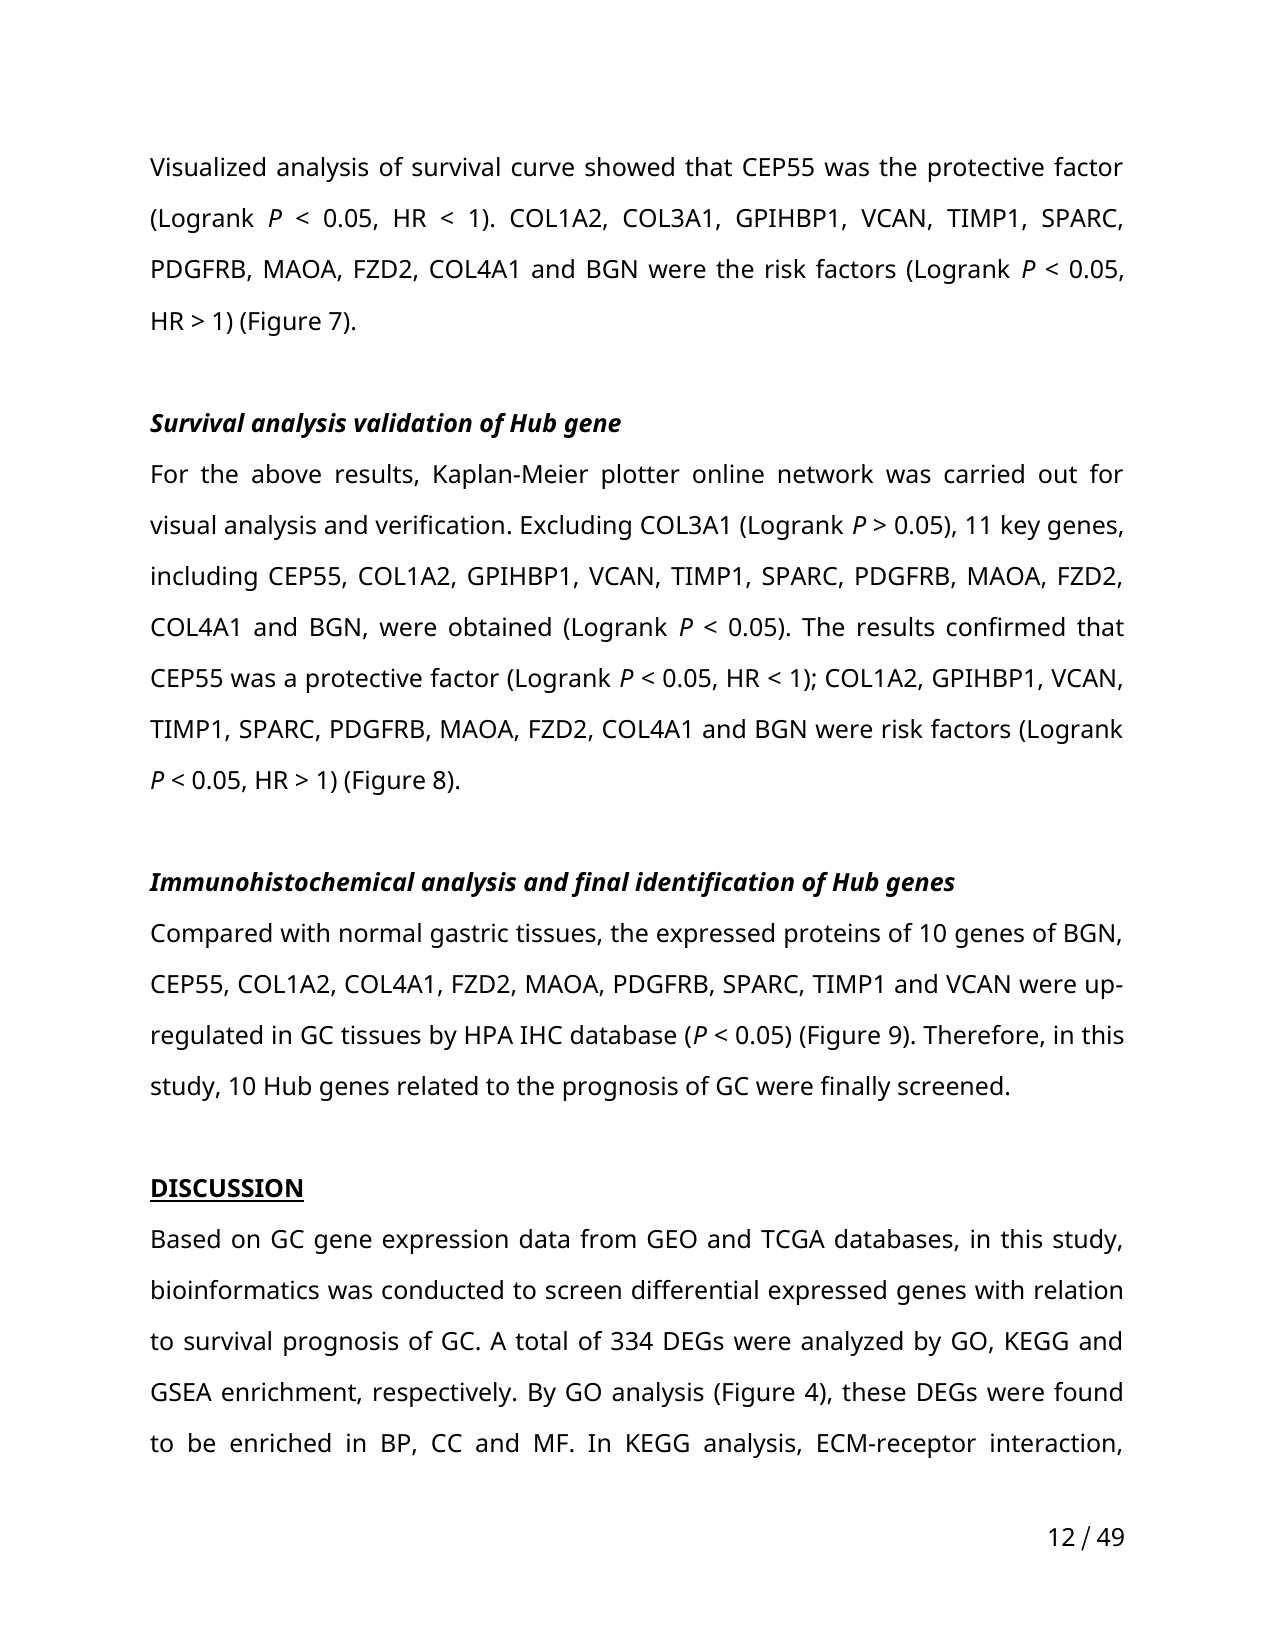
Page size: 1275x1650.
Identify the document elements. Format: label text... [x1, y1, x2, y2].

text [150, 1222, 1125, 1460]
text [150, 150, 1125, 337]
text Survival analysis validation of Hub gene [150, 405, 1125, 439]
text Compared with normal gastric tissues, the expressed proteins of 10 genes of BGN, CEP55, COL1A2, COL4A1, FZD2, MAOA, PDGFRB, SPARC, TIMP1 and VCAN were up-regulated in GC tissues by HPA IHC database (P < 0.05) (Figure 9). Therefore, in this study, 10 Hub genes related to the prognosis of GC were finally screened. [150, 916, 1125, 1103]
text Immunohistochemical analysis and final identification of Hub genes [150, 864, 1125, 899]
text DISCUSSION [150, 1171, 1125, 1205]
text For the above results, Kaplan-Meier plotter online network was carried out for visual analysis and verification. Excluding COL3A1 (Logrank P > 0.05), 11 key genes, including CEP55, COL1A2, GPIHBP1, VCAN, TIMP1, SPARC, PDGFRB, MAOA, FZD2, COL4A1 and BGN, were obtained (Logrank P < 0.05). The results confirmed that CEP55 was a protective factor (Logrank P < 0.05, HR < 1); COL1A2, GPIHBP1, VCAN, TIMP1, SPARC, PDGFRB, MAOA, FZD2, COL4A1 and BGN were risk factors (Logrank P < 0.05, HR > 1) (Figure 8). [150, 456, 1125, 797]
